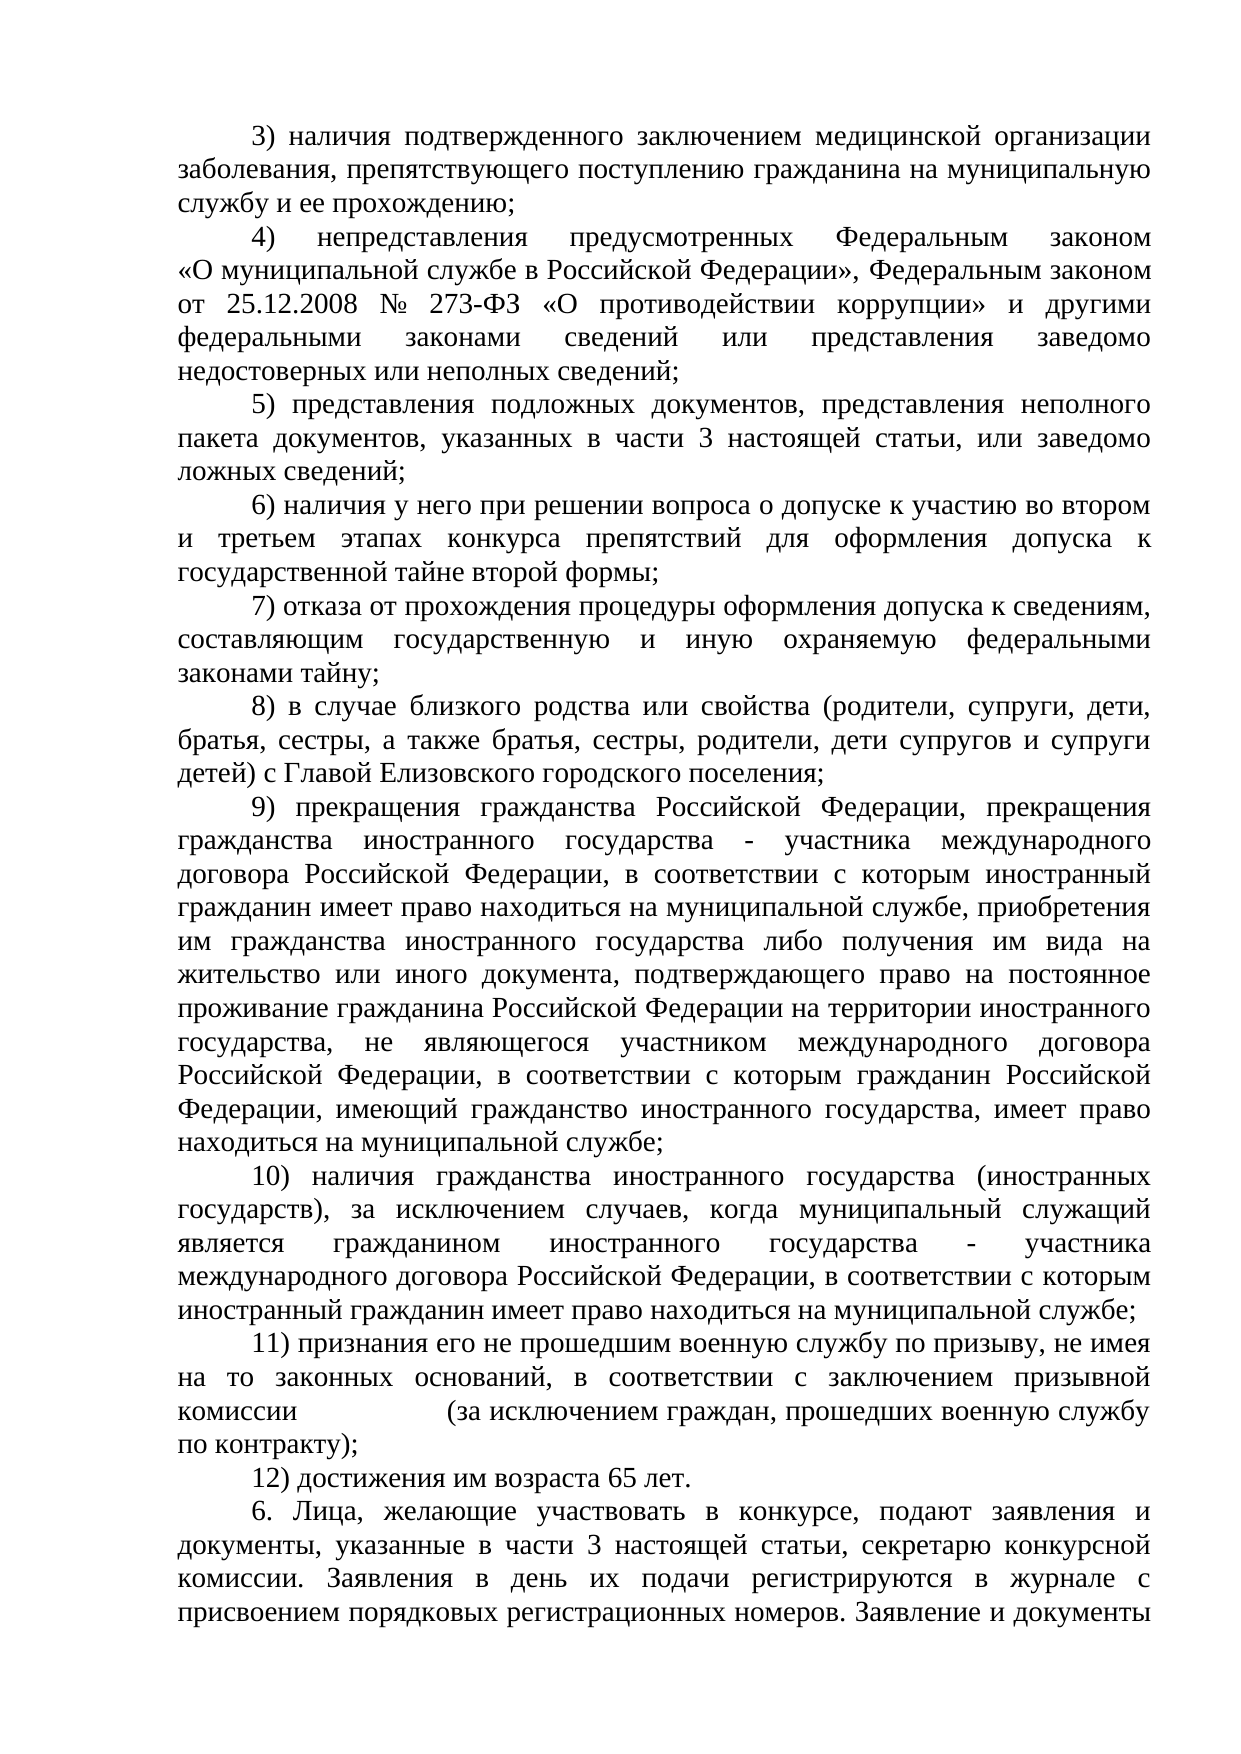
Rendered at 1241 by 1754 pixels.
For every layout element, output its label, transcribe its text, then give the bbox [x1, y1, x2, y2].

text 8) в случае близкого родства или свойства (родители, супруги, дети, братья, сестры, а также братья, сестры, родители, дети супругов и супруги детей) с Главой Елизовского городского поселения; [177, 688, 1152, 789]
text 4) непредставления предусмотренных Федеральным законом «О муниципальной службе в Российской Федерации», Федеральным законом от 25.12.2008 № 273-ФЗ «О противодействии коррупции» и другими федеральными законами сведений или представления заведомо недостоверных или неполных сведений; [177, 219, 1152, 386]
text 12) достижения им возраста 65 лет. [177, 1460, 1152, 1493]
text 10) наличия гражданства иностранного государства (иностранных государств), за исключением случаев, когда муниципальный служащий является гражданином иностранного государства - участника международного договора Российской Федерации, в соответствии с которым иностранный гражданин имеет право находиться на муниципальной службе; [177, 1158, 1152, 1326]
text 9) прекращения гражданства Российской Федерации, прекращения гражданства иностранного государства - участника международного договора Российской Федерации, в соответствии с которым иностранный гражданин имеет право находиться на муниципальной службе, приобретения им гражданства иностранного государства либо получения им вида на жительство или иного документа, подтверждающего право на постоянное проживание гражданина Российской Федерации на территории иностранного государства, не являющегося участником международного договора Российской Федерации, в соответствии с которым гражданин Российской Федерации, имеющий гражданство иностранного государства, имеет право находиться на муниципальной службе; [177, 789, 1152, 1158]
text 5) представления подложных документов, представления неполного пакета документов, указанных в части 3 настоящей статьи, или заведомо ложных сведений; [177, 386, 1152, 487]
text 3) наличия подтвержденного заключением медицинской организации заболевания, препятствующего поступлению гражданина на муниципальную службу и ее прохождению; [177, 118, 1152, 219]
text 7) отказа от прохождения процедуры оформления допуска к сведениям, составляющим государственную и иную охраняемую федеральными законами тайну; [177, 588, 1152, 688]
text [177, 1493, 1152, 1627]
text 6) наличия у него при решении вопроса о допуске к участию во втором и третьем этапах конкурса препятствий для оформления допуска к государственной тайне второй формы; [177, 487, 1152, 588]
text 11) признания его не прошедшим военную службу по призыву, не имея на то законных оснований, в соответствии с заключением призывной комиссии (за исключением граждан, прошедших военную службу по контракту); [177, 1326, 1152, 1460]
